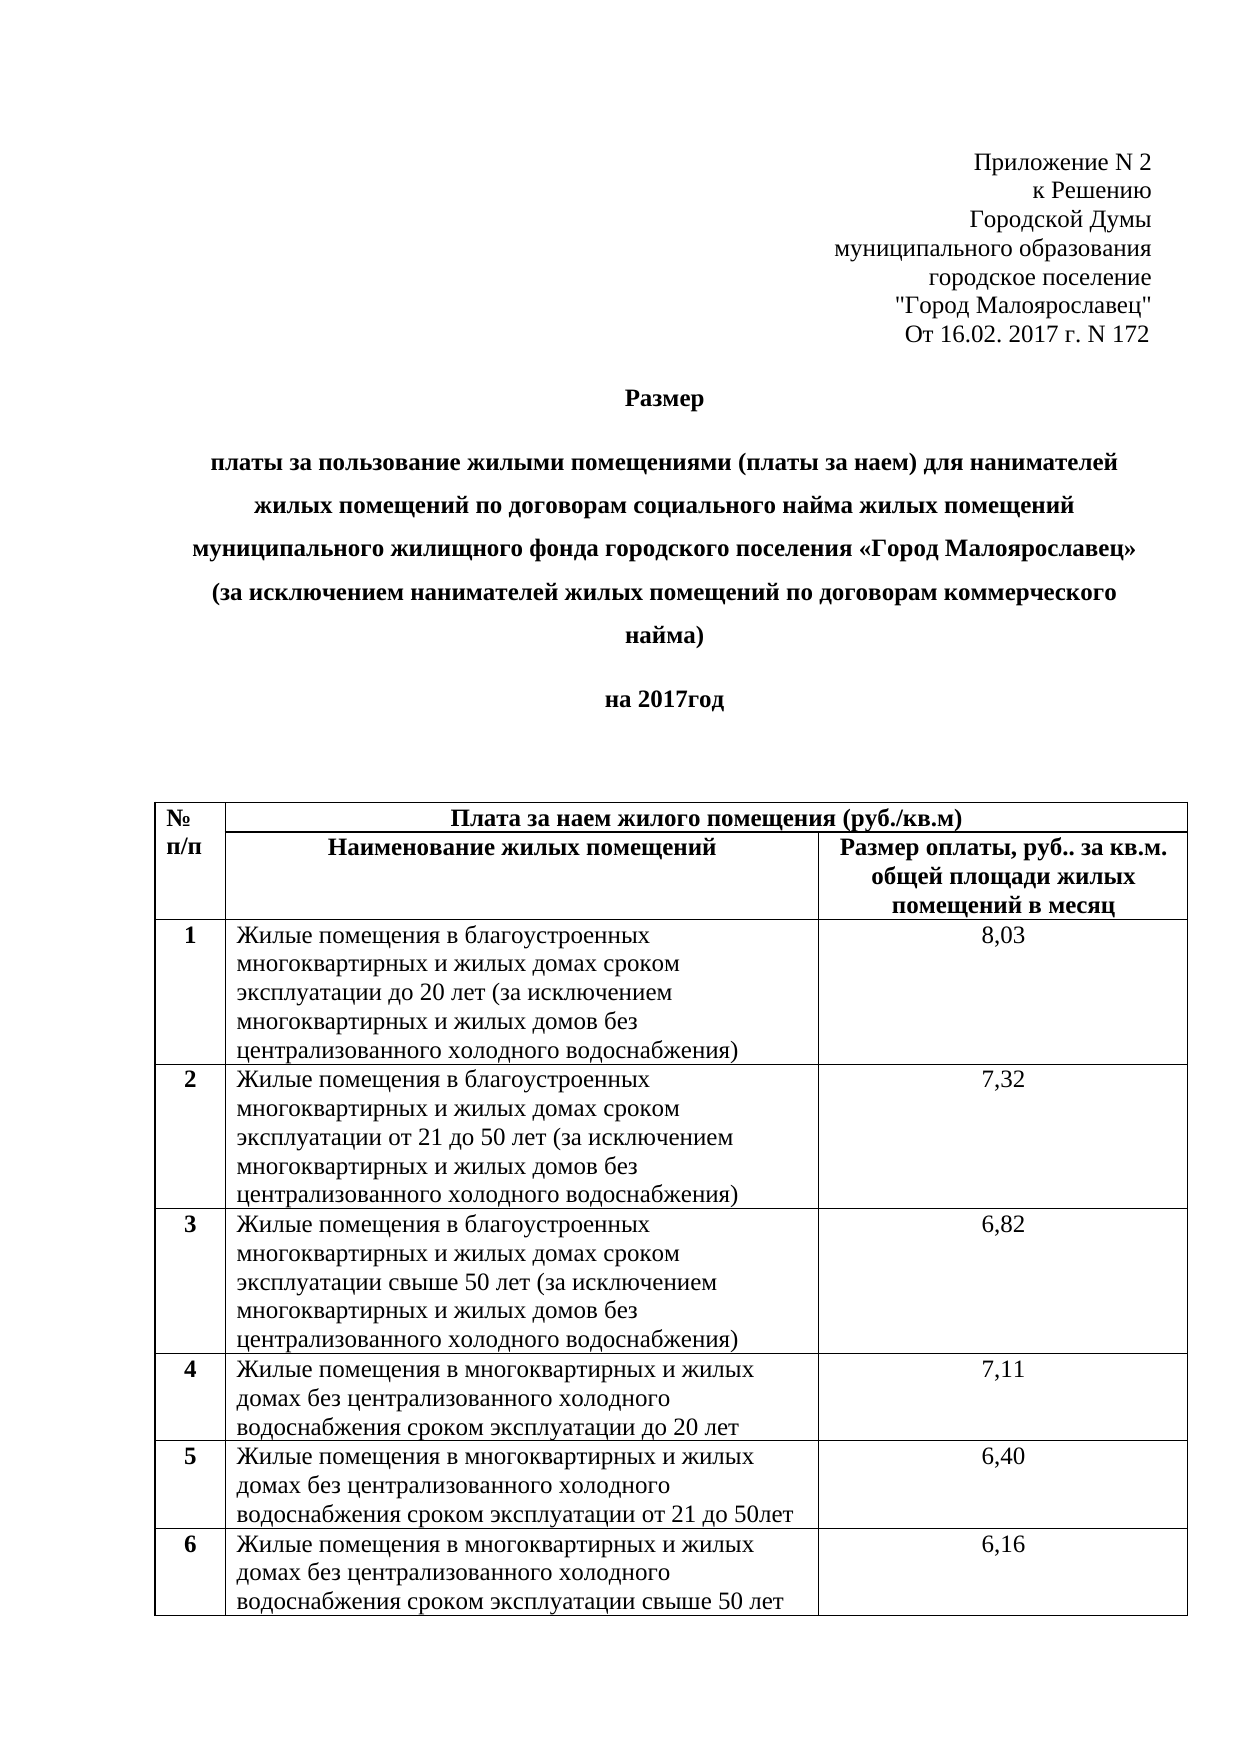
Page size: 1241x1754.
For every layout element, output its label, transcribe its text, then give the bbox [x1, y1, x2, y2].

table_cell Жилые помещения в благоустроенных многоквартирных и жилых домах сроком эксплуатации свыше 50 лет (за исключением многоквартирных и жилых домов без централизованного холодного водоснабжения) [226, 1209, 818, 1353]
text муниципального образования [177, 233, 1152, 262]
text Приложение N 2 [177, 147, 1152, 176]
text Размер [177, 383, 1152, 412]
table_header № п/п [156, 803, 225, 919]
table_cell 6,16 [819, 1529, 1187, 1615]
text От 16.02. 2017 г. N 172 [177, 319, 1152, 348]
text "Город Малоярославец" [177, 291, 1152, 319]
table_cell 6,40 [819, 1441, 1187, 1528]
text к Решению [177, 176, 1152, 204]
table_cell 6 [156, 1529, 225, 1615]
table_cell Жилые помещения в многоквартирных и жилых домах без централизованного холодного водоснабжения сроком эксплуатации до 20 лет [226, 1354, 818, 1440]
table_cell 6,82 [819, 1209, 1187, 1353]
table_cell Жилые помещения в благоустроенных многоквартирных и жилых домах сроком эксплуатации до 20 лет (за исключением многоквартирных и жилых домов без централизованного холодного водоснабжения) [226, 920, 818, 1063]
text городское поселение [177, 262, 1152, 291]
table_cell Жилые помещения в многоквартирных и жилых домах без централизованного холодного водоснабжения сроком эксплуатации свыше 50 лет [226, 1529, 818, 1615]
table_cell 3 [156, 1209, 225, 1353]
text платы за пользование жилыми помещениями (платы за наем) для нанимателей жилых помещений по договорам социального найма жилых помещений муниципального жилищного фонда городского поселения «Город Малоярославец» (за исключением нанимателей жилых помещений по договорам коммерческого найма) [177, 447, 1152, 648]
table_cell 1 [156, 920, 225, 1063]
text на 2017год [177, 684, 1152, 712]
table_cell 2 [156, 1065, 225, 1208]
table_header Плата за наем жилого помещения (руб./кв.м) [226, 803, 1187, 831]
table_cell 8,03 [819, 920, 1187, 1063]
table_cell Размер оплаты, руб.. за кв.м. общей площади жилых помещений в месяц [819, 833, 1187, 919]
table_cell 7,11 [819, 1354, 1187, 1440]
table_cell Наименование жилых помещений [226, 833, 818, 919]
table_cell 4 [156, 1354, 225, 1440]
table_cell 5 [156, 1441, 225, 1528]
table_cell Жилые помещения в многоквартирных и жилых домах без централизованного холодного водоснабжения сроком эксплуатации от 21 до 50лет [226, 1441, 818, 1528]
table_cell Жилые помещения в благоустроенных многоквартирных и жилых домах сроком эксплуатации от 21 до 50 лет (за исключением многоквартирных и жилых домов без централизованного холодного водоснабжения) [226, 1065, 818, 1208]
table_cell 7,32 [819, 1065, 1187, 1208]
text Городской Думы [177, 204, 1152, 233]
